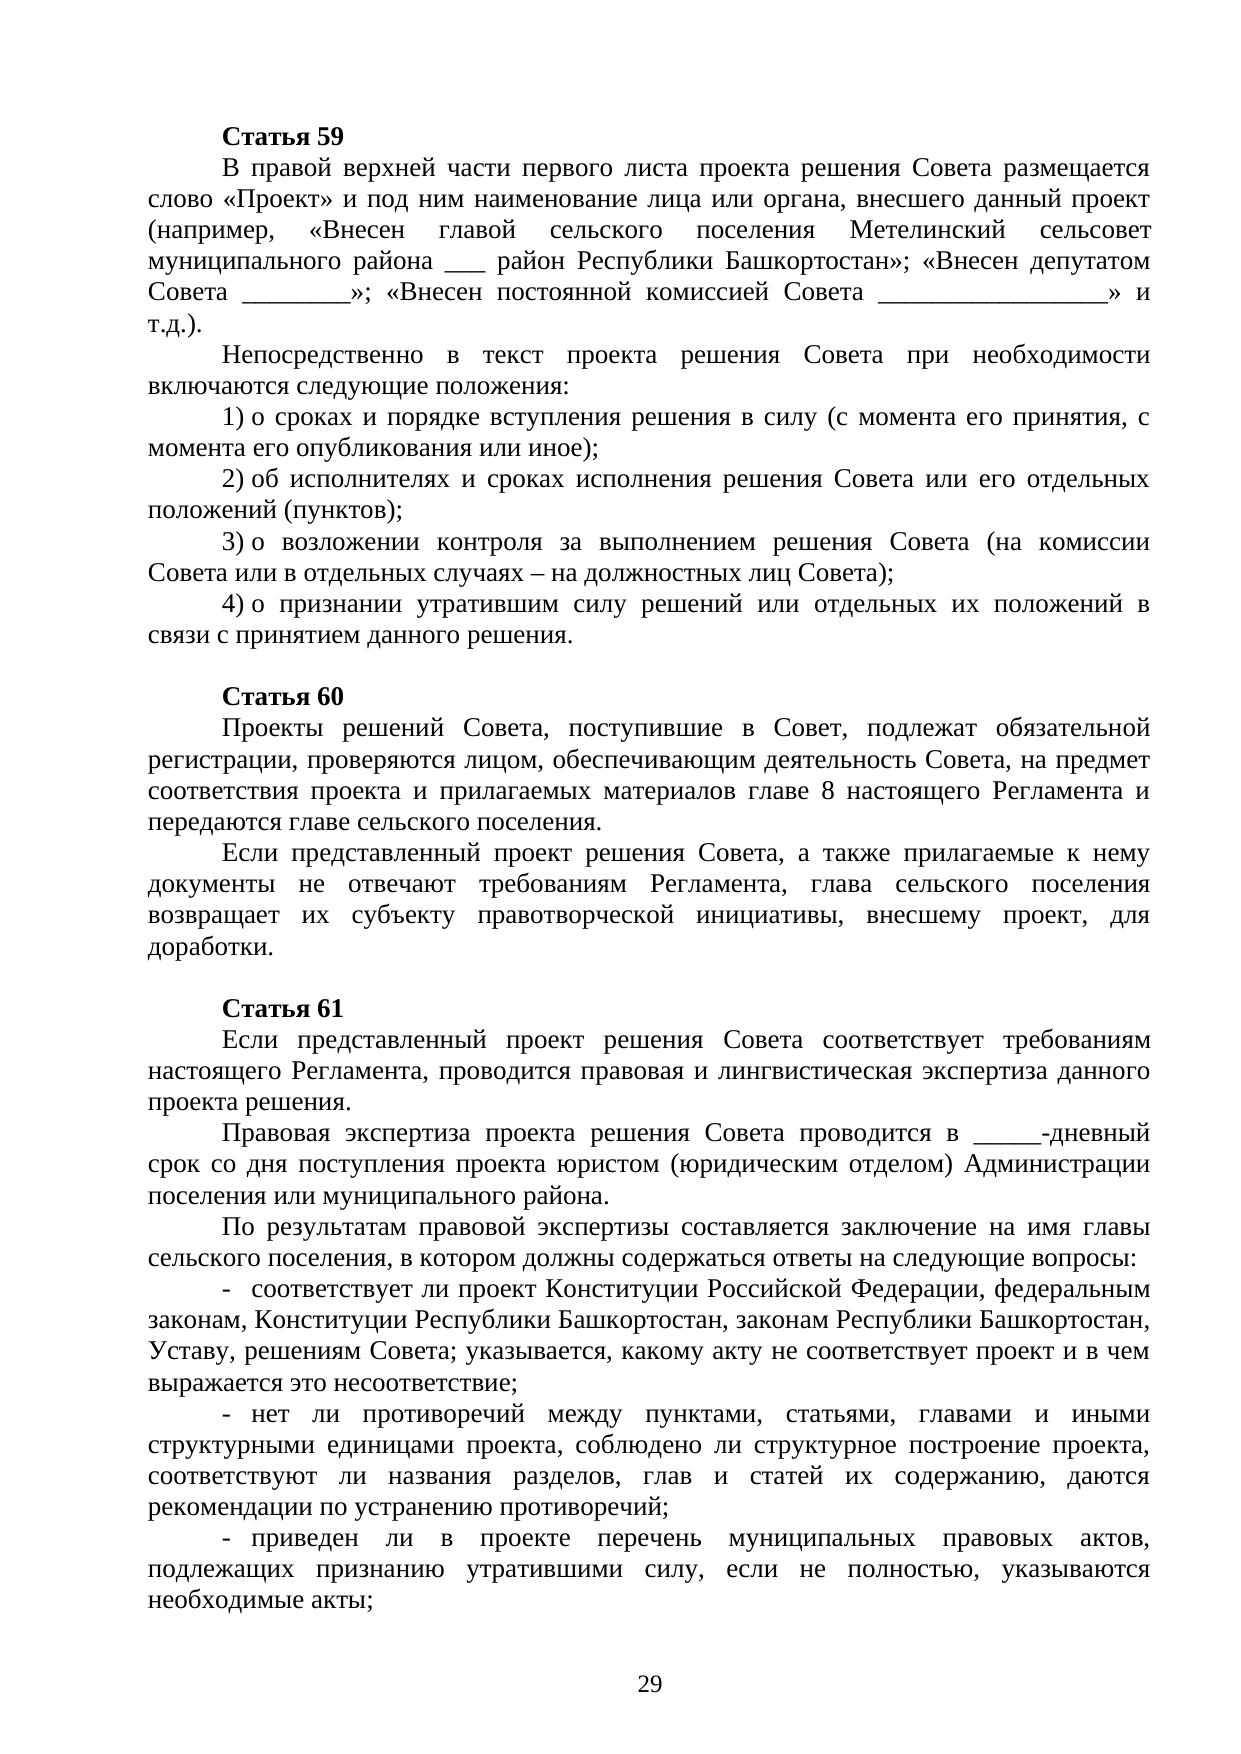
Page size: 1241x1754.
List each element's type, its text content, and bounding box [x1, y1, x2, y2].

text Если представленный проект решения Совета соответствует требованиям настоящего Регламента, проводится правовая и лингвистическая экспертиза данного проекта решения. [148, 1023, 1152, 1116]
text - приведен ли в проекте перечень муниципальных правовых актов, подлежащих признанию утратившими силу, если не полностью, указываются необходимые акты; [148, 1521, 1152, 1615]
text - соответствует ли проект Конституции Российской Федерации, федеральным законам, Конституции Республики Башкортостан, законам Республики Башкортостан, Уставу, решениям Совета; указывается, какому акту не соответствует проект и в чем выражается это несоответствие; [148, 1272, 1152, 1397]
list о признании утратившим силу решений или отдельных их положений в связи с принятием данного решения. [148, 587, 1152, 649]
text Статья 59 [148, 120, 1152, 151]
text Проекты решений Совета, поступившие в Совет, подлежат обязательной регистрации, проверяются лицом, обеспечивающим деятельность Совета, на предмет соответствия проекта и прилагаемых материалов главе 8 настоящего Регламента и передаются главе сельского поселения. [148, 712, 1152, 836]
list о сроках и порядке вступления решения в силу (с момента его принятия, с момента его опубликования или иное); [148, 400, 1152, 462]
text Статья 60 [148, 680, 1152, 712]
text Непосредственно в текст проекта решения Совета при необходимости включаются следующие положения: [148, 338, 1152, 400]
text - нет ли противоречий между пунктами, статьями, главами и иными структурными единицами проекта, соблюдено ли структурное построение проекта, соответствуют ли названия разделов, глав и статей их содержанию, даются рекомендации по устранению противоречий; [148, 1397, 1152, 1521]
list о возложении контроля за выполнением решения Совета (на комиссии Совета или в отдельных случаях – на должностных лиц Совета); [148, 525, 1152, 587]
text Правовая экспертиза проекта решения Совета проводится в _____-дневный срок со дня поступления проекта юристом (юридическим отделом) Администрации поселения или муниципального района. [148, 1116, 1152, 1210]
text В правой верхней части первого листа проекта решения Совета размещается слово «Проект» и под ним наименование лица или органа, внесшего данный проект (например, «Внесен главой сельского поселения Метелинский сельсовет муниципального района ___ район Республики Башкортостан»; «Внесен депутатом Совета ________»; «Внесен постоянной комиссией Совета _________________» и т.д.). [148, 151, 1152, 338]
text Статья 61 [148, 992, 1152, 1023]
list об исполнителях и сроках исполнения решения Совета или его отдельных положений (пунктов); [148, 462, 1152, 525]
text Если представленный проект решения Совета, а также прилагаемые к нему документы не отвечают требованиям Регламента, глава сельского поселения возвращает их субъекту правотворческой инициативы, внесшему проект, для доработки. [148, 836, 1152, 961]
text По результатам правовой экспертизы составляется заключение на имя главы сельского поселения, в котором должны содержаться ответы на следующие вопросы: [148, 1210, 1152, 1272]
